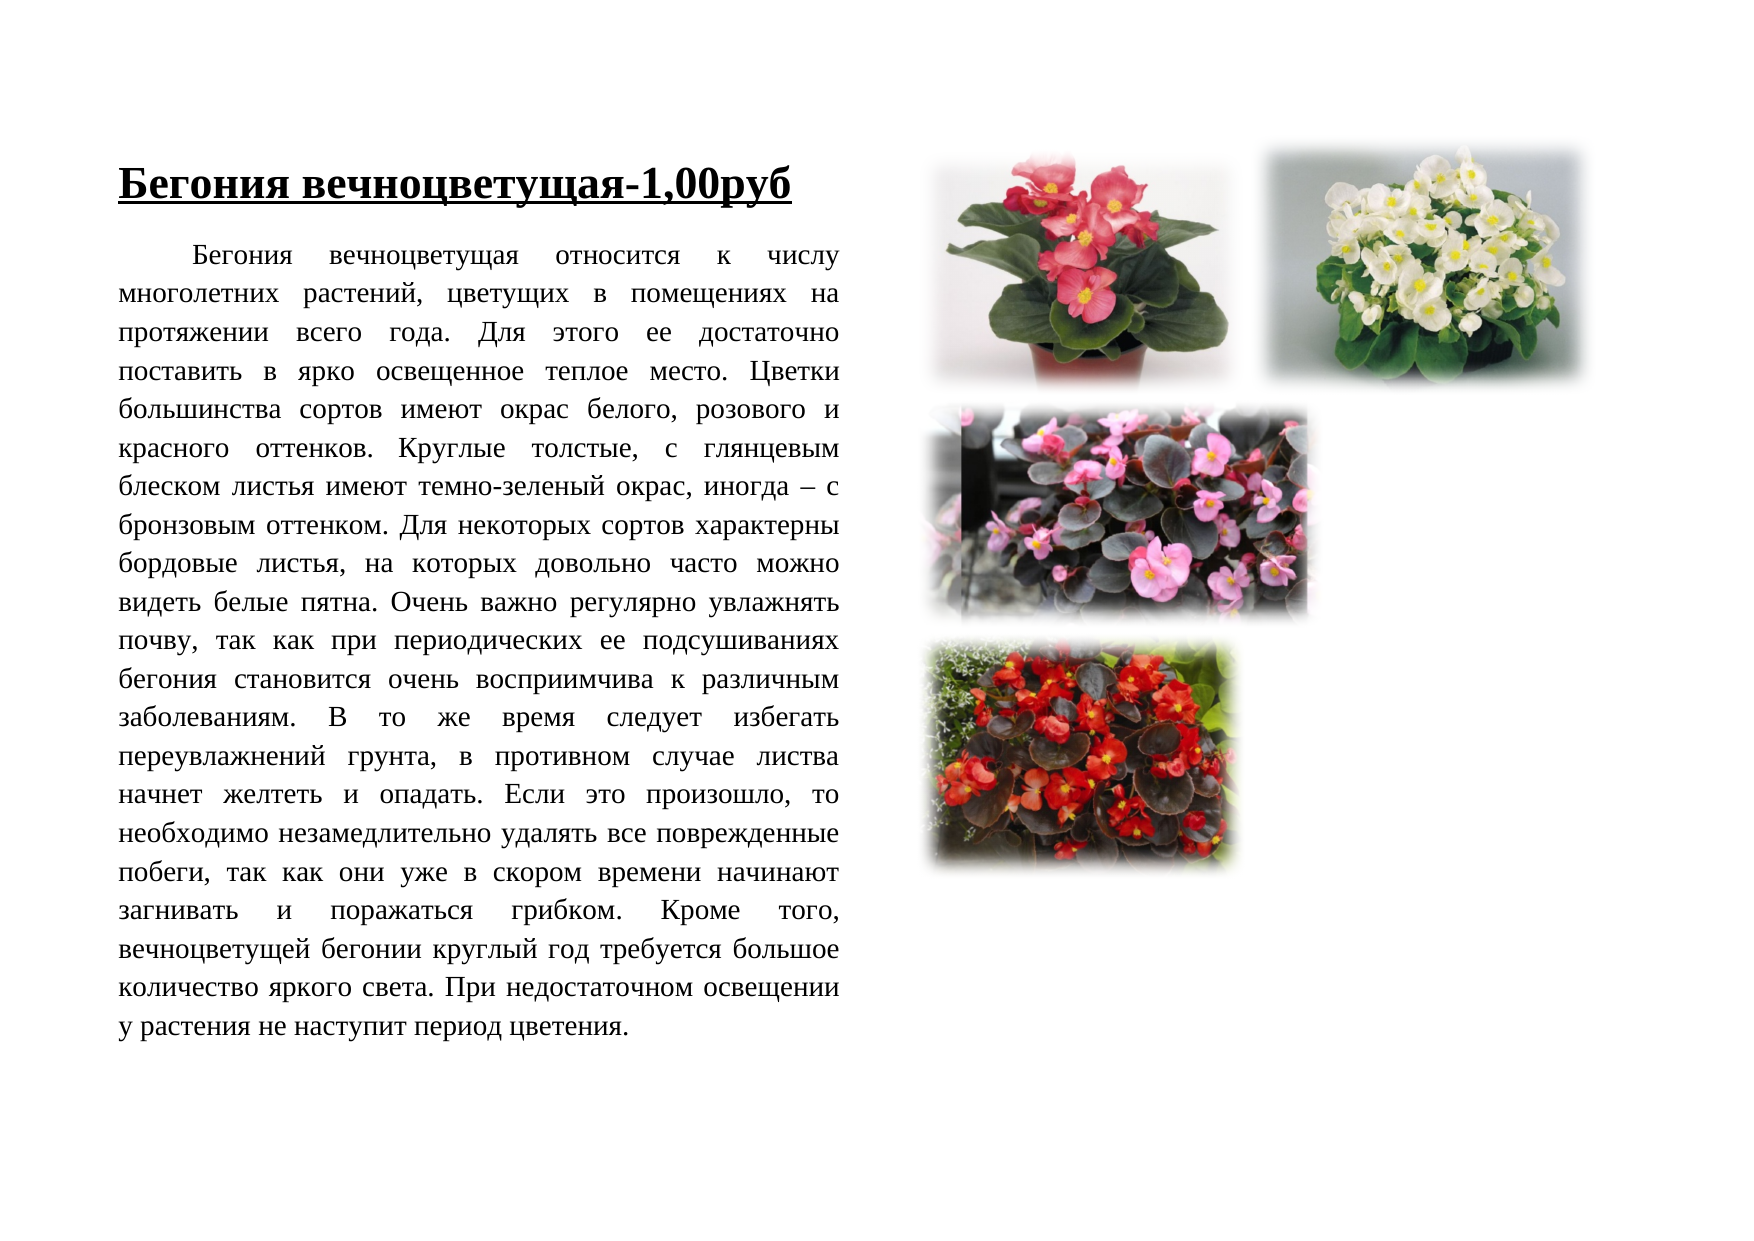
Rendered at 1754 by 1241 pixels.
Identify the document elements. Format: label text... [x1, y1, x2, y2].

picture [946, 178, 1218, 367]
picture [946, 429, 1295, 600]
picture [1279, 163, 1568, 366]
text Бегония вечноцветущая относится к числу многолетних растений, цветущих в помещениях на протяжении всего года. Для этого ее достаточно поставить в ярко освещенное теплое место. Цветки большинства сортов имеют окрас белого, розового и красного оттенков. Круглые толстые, с глянцевым блеском листья имеют темно-зеленый окрас, иногда – с бронзовым оттенком. Для некоторых сортов характерны бордовые листья, на которых довольно часто можно видеть белые пятна. Очень важно регулярно увлажнять почву, так как при периодических ее подсушиваниях бегония становится очень восприимчива к различным заболеваниям. В то же время следует избегать переувлажнений грунта, в противном случае листва начнет желтеть и опадать. Если это произошло, то необходимо незамедлительно удалять все поврежденные побеги, так как они уже в скором времени начинают загнивать и поражаться грибком. Кроме того, вечноцветущей бегонии круглый год требуется большое количество яркого света. При недостаточном освещении у растения не наступит период цветения. [118, 237, 840, 1041]
text Бегония вечноцветущая-1,00руб [118, 156, 840, 208]
picture [946, 662, 1217, 851]
